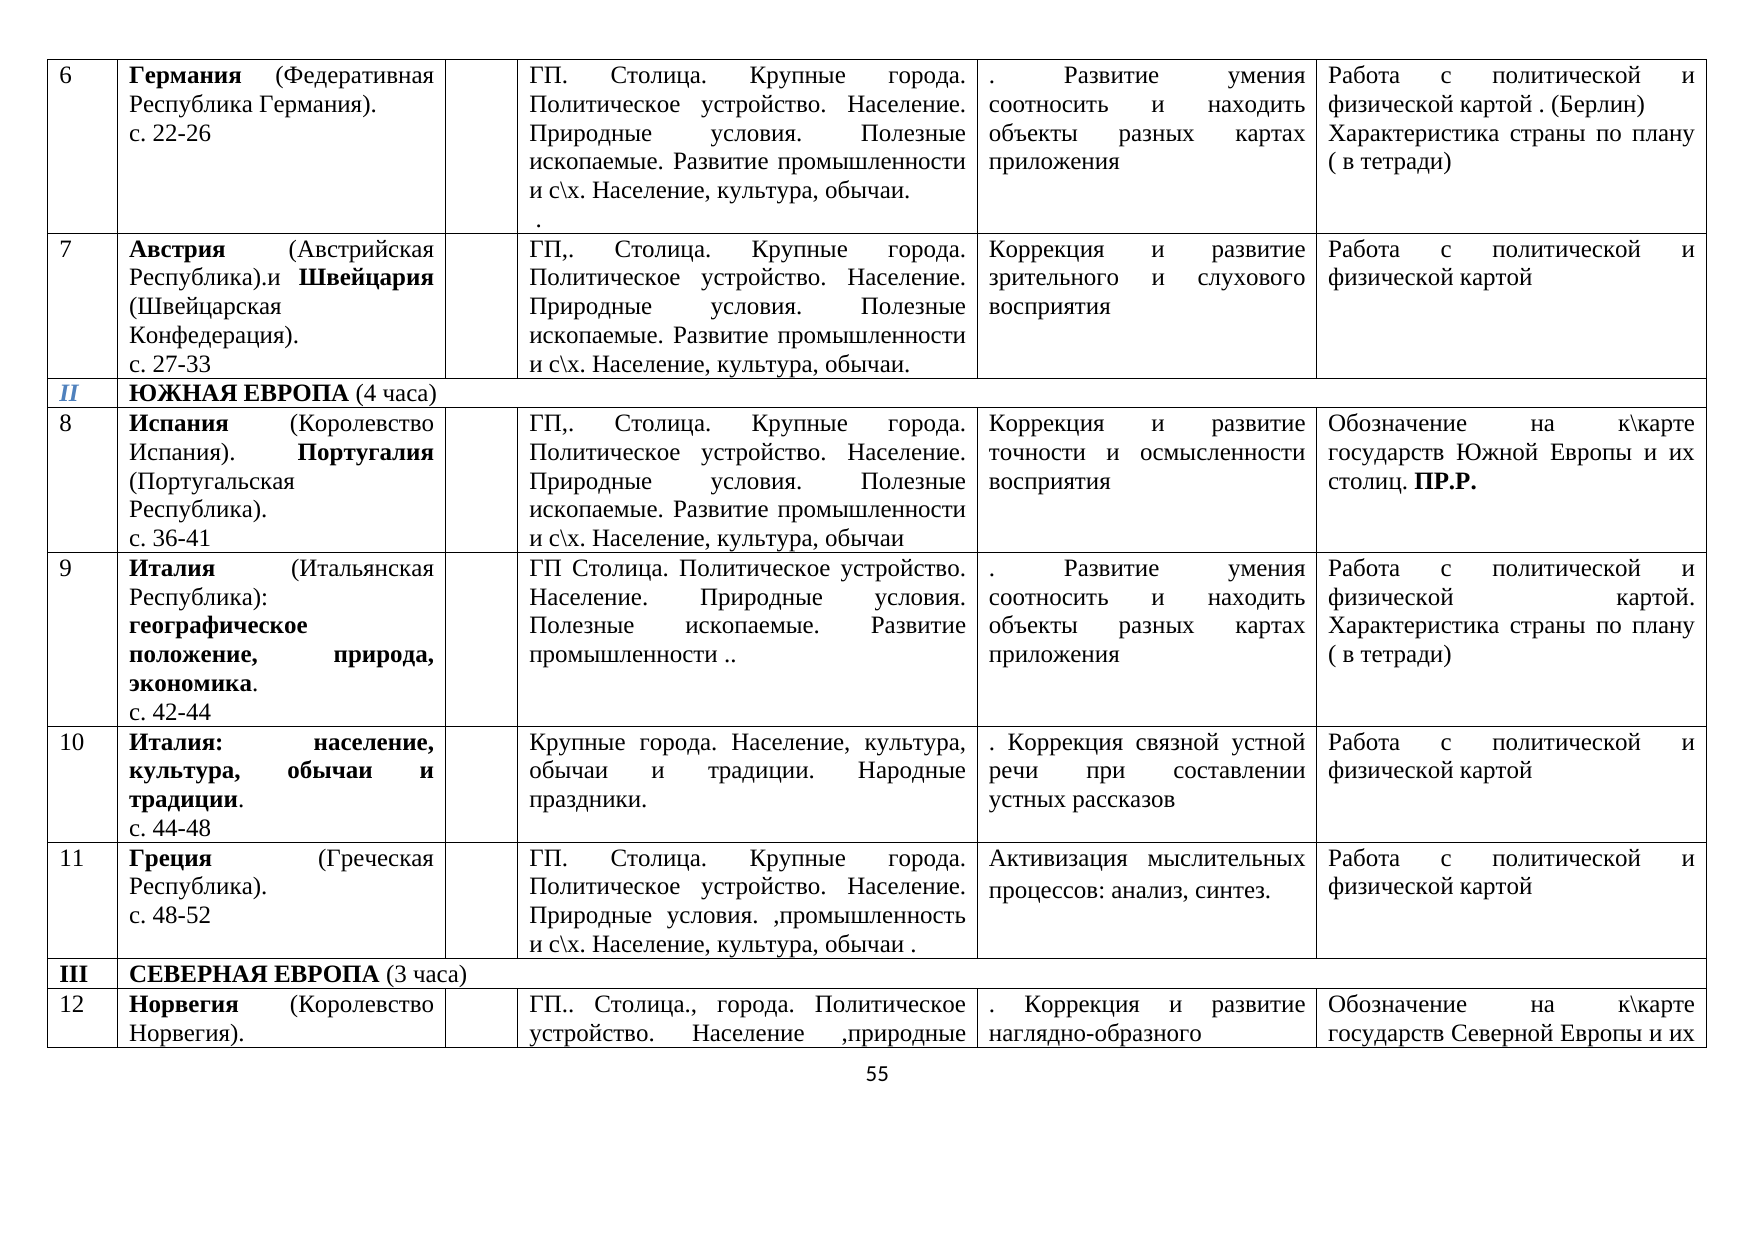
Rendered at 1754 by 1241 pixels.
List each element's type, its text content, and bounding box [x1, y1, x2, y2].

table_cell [978, 989, 1316, 1047]
table_cell 7 [48, 234, 117, 377]
table_cell Крупные города. Население, культура, обычаи и традиции. Народные праздники. [518, 727, 977, 842]
table_cell Греция (Греческая Республика). с. 48-52 [118, 843, 445, 958]
table_cell 12 [48, 989, 117, 1047]
table_cell ГП. Столица. Крупные города. Политическое устройство. Население. Природные условия. ,промышленность и с\х. Население, культура, обычаи . [518, 843, 977, 958]
table_cell III [48, 959, 117, 988]
table_cell [446, 727, 517, 842]
table_cell ГП,. Столица. Крупные города. Политическое устройство. Население. Природные условия. Полезные ископаемые. Развитие промышленности и с\х. Население, культура, обычаи. [518, 234, 977, 377]
table_cell . Развитие умения соотносить и находить объекты разных картах приложения [978, 60, 1316, 233]
table_cell Италия: население, культура, обычаи и традиции. с. 44-48 [118, 727, 445, 842]
table_cell [446, 989, 517, 1047]
table_cell . Развитие умения соотносить и находить объекты разных картах приложения [978, 553, 1316, 726]
table_cell ЮЖНАЯ ЕВРОПА (4 часа) [118, 379, 1706, 407]
table_cell Обозначение на к\карте государств Южной Европы и их столиц. ПР.Р. [1317, 408, 1706, 552]
table_cell 10 [48, 727, 117, 842]
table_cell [1317, 989, 1706, 1047]
table_cell 6 [48, 60, 117, 233]
table_cell [446, 553, 517, 726]
table_cell Италия (Итальянская Республика): географическое положение, природа, экономика. с. 42-44 [118, 553, 445, 726]
table_cell Германия (Федеративная Республика Германия). с. 22-26 [118, 60, 445, 233]
table_cell . Коррекция связной устной речи при составлении устных рассказов [978, 727, 1316, 842]
table_cell [446, 408, 517, 552]
table_cell Работа с политической и физической картой [1317, 234, 1706, 377]
table_cell [446, 60, 517, 233]
table_cell Испания (Королевство Испания). Португалия (Португальская Республика). с. 36-41 [118, 408, 445, 552]
table_cell 8 [48, 408, 117, 552]
table_cell Коррекция и развитие зрительного и слухового восприятия [978, 234, 1316, 377]
table_cell II [48, 379, 117, 407]
table_cell Активизация мыслительных процессов: анализ, синтез. [978, 843, 1316, 958]
table_cell Коррекция и развитие точности и осмысленности восприятия [978, 408, 1316, 552]
table_cell Работа с политической и физической картой [1317, 727, 1706, 842]
table_cell ГП Столица. Политическое устройство. Население. Природные условия. Полезные ископаемые. Развитие промышленности .. [518, 553, 977, 726]
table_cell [518, 989, 977, 1047]
table_cell Австрия (Австрийская Республика).и Швейцария (Швейцарская Конфедерация). с. 27-33 [118, 234, 445, 377]
table_cell 9 [48, 553, 117, 726]
table_cell СЕВЕРНАЯ ЕВРОПА (3 часа) [118, 959, 1706, 988]
table_cell Работа с политической и физической картой [1317, 843, 1706, 958]
table_cell ГП,. Столица. Крупные города. Политическое устройство. Население. Природные условия. Полезные ископаемые. Развитие промышленности и с\х. Население, культура, обычаи [518, 408, 977, 552]
table_cell Работа с политической и физической картой. Характеристика страны по плану ( в тетради) [1317, 553, 1706, 726]
table_cell [446, 234, 517, 377]
table_cell ГП. Столица. Крупные города. Политическое устройство. Население. Природные условия. Полезные ископаемые. Развитие промышленности и с\х. Население, культура, обычаи. . [518, 60, 977, 233]
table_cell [118, 989, 445, 1047]
table_cell Работа с политической и физической картой . (Берлин) Характеристика страны по плану ( в тетради) [1317, 60, 1706, 233]
table_cell 11 [48, 843, 117, 958]
table_cell [446, 843, 517, 958]
